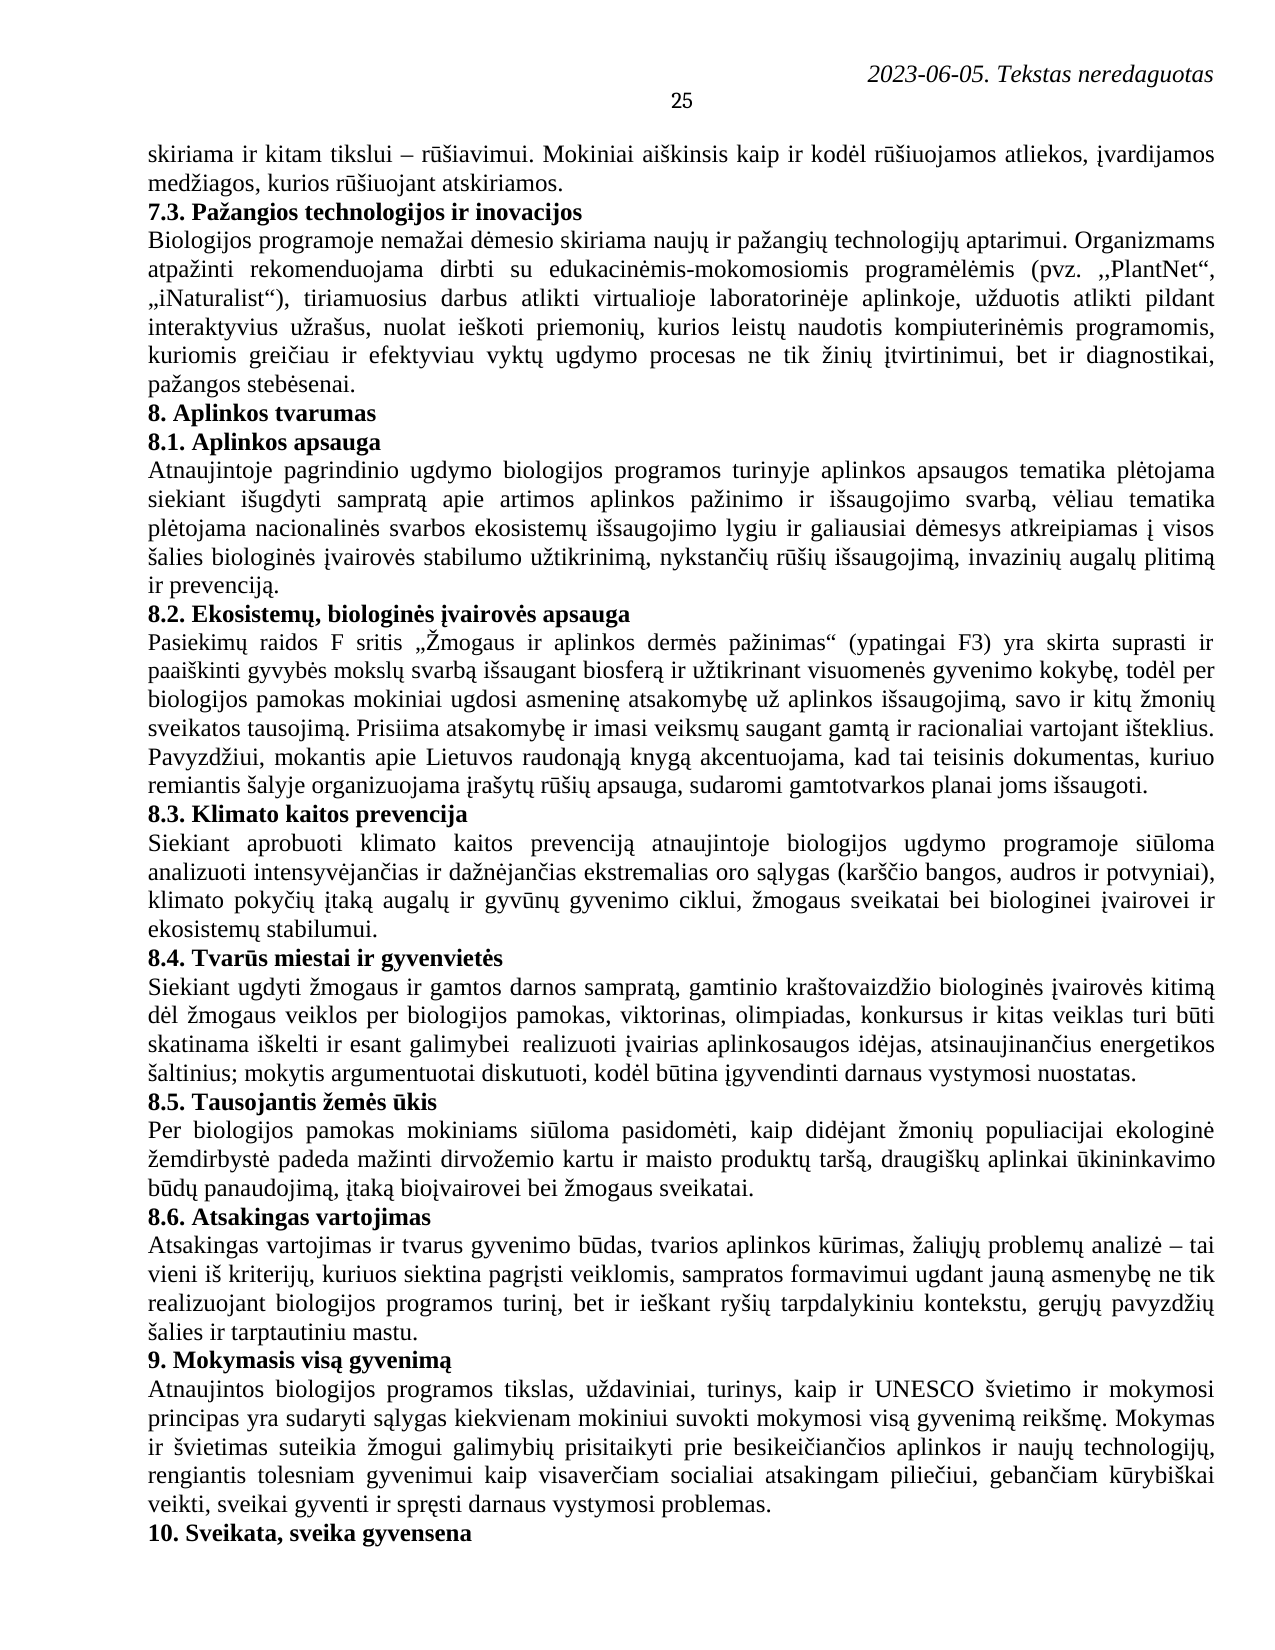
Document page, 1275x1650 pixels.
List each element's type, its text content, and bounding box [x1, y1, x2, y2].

text 7.3. Pažangios technologijos ir inovacijos [148, 197, 1216, 225]
text Pasiekimų raidos F sritis „Žmogaus ir aplinkos dermės pažinimas“ (ypatingai F3) yra skirta suprasti ir paaiškinti gyvybės mokslų svarbą išsaugant biosferą ir užtikrinant visuomenės gyvenimo kokybę, todėl per biologijos pamokas mokiniai ugdosi asmeninę atsakomybę už aplinkos išsaugojimą, savo ir kitų žmonių sveikatos tausojimą. Prisiima atsakomybę ir imasi veiksmų saugant gamtą ir racionaliai vartojant išteklius. Pavyzdžiui, mokantis apie Lietuvos raudonąją knygą akcentuojama, kad tai teisinis dokumentas, kuriuo remiantis šalyje organizuojama įrašytų rūšių apsauga, sudaromi gamtotvarkos planai joms išsaugoti. [148, 628, 1216, 799]
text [148, 139, 1216, 197]
text Atnaujintoje pagrindinio ugdymo biologijos programos turinyje aplinkos apsaugos tematika plėtojama siekiant išugdyti sampratą apie artimos aplinkos pažinimo ir išsaugojimo svarbą, vėliau tematika plėtojama nacionalinės svarbos ekosistemų išsaugojimo lygiu ir galiausiai dėmesys atkreipiamas į visos šalies biologinės įvairovės stabilumo užtikrinimą, nykstančių rūšių išsaugojimą, invazinių augalų plitimą ir prevenciją. [148, 455, 1216, 599]
text Siekiant aprobuoti klimato kaitos prevenciją atnaujintoje biologijos ugdymo programoje siūloma analizuoti intensyvėjančias ir dažnėjančias ekstremalias oro sąlygas (karščio bangos, audros ir potvyniai), klimato pokyčių įtaką augalų ir gyvūnų gyvenimo ciklui, žmogaus sveikatai bei biologinei įvairovei ir ekosistemų stabilumui. [148, 828, 1216, 943]
text 8.3. Klimato kaitos prevencija [148, 799, 1216, 828]
text Siekiant ugdyti žmogaus ir gamtos darnos sampratą, gamtinio kraštovaizdžio biologinės įvairovės kitimą dėl žmogaus veiklos per biologijos pamokas, viktorinas, olimpiadas, konkursus ir kitas veiklas turi būti skatinama iškelti ir esant galimybei realizuoti įvairias aplinkosaugos idėjas, atsinaujinančius energetikos šaltinius; mokytis argumentuotai diskutuoti, kodėl būtina įgyvendinti darnaus vystymosi nuostatas. [148, 972, 1216, 1087]
text Biologijos programoje nemažai dėmesio skiriama naujų ir pažangių technologijų aptarimui. Organizmams atpažinti rekomenduojama dirbti su edukacinėmis-mokomosiomis programėlėmis (pvz. ,,PlantNet“, „iNaturalist“), tiriamuosius darbus atlikti virtualioje laboratorinėje aplinkoje, užduotis atlikti pildant interaktyvius užrašus, nuolat ieškoti priemonių, kurios leistų naudotis kompiuterinėmis programomis, kuriomis greičiau ir efektyviau vyktų ugdymo procesas ne tik žinių įtvirtinimui, bet ir diagnostikai, pažangos stebėsenai. [148, 225, 1216, 398]
text 8.1. Aplinkos apsauga [148, 427, 1216, 455]
text 8.2. Ekosistemų, biologinės įvairovės apsauga [148, 599, 1216, 628]
text 8.6. Atsakingas vartojimas [148, 1202, 1216, 1231]
text Atnaujintos biologijos programos tikslas, uždaviniai, turinys, kaip ir UNESCO švietimo ir mokymosi principas yra sudaryti sąlygas kiekvienam mokiniui suvokti mokymosi visą gyvenimą reikšmę. Mokymas ir švietimas suteikia žmogui galimybių prisitaikyti prie besikeičiančios aplinkos ir naujų technologijų, rengiantis tolesniam gyvenimui kaip visaverčiam socialiai atsakingam piliečiui, gebančiam kūrybiškai veikti, sveikai gyventi ir spręsti darnaus vystymosi problemas. [148, 1374, 1216, 1518]
text 8.4. Tvarūs miestai ir gyvenvietės [148, 943, 1216, 972]
text Per biologijos pamokas mokiniams siūloma pasidomėti, kaip didėjant žmonių populiacijai ekologinė žemdirbystė padeda mažinti dirvožemio kartu ir maisto produktų taršą, draugiškų aplinkai ūkininkavimo būdų panaudojimą, įtaką bioįvairovei bei žmogaus sveikatai. [148, 1116, 1216, 1202]
text 10. Sveikata, sveika gyvensena [148, 1518, 1216, 1547]
text Atsakingas vartojimas ir tvarus gyvenimo būdas, tvarios aplinkos kūrimas, žaliųjų problemų analizė – tai vieni iš kriterijų, kuriuos siektina pagrįsti veiklomis, sampratos formavimui ugdant jauną asmenybę ne tik realizuojant biologijos programos turinį, bet ir ieškant ryšių tarpdalykiniu kontekstu, gerųjų pavyzdžių šalies ir tarptautiniu mastu. [148, 1231, 1216, 1346]
text 8. Aplinkos tvarumas [148, 398, 1216, 427]
text 9. Mokymasis visą gyvenimą [148, 1346, 1216, 1374]
text 8.5. Tausojantis žemės ūkis [148, 1087, 1216, 1116]
